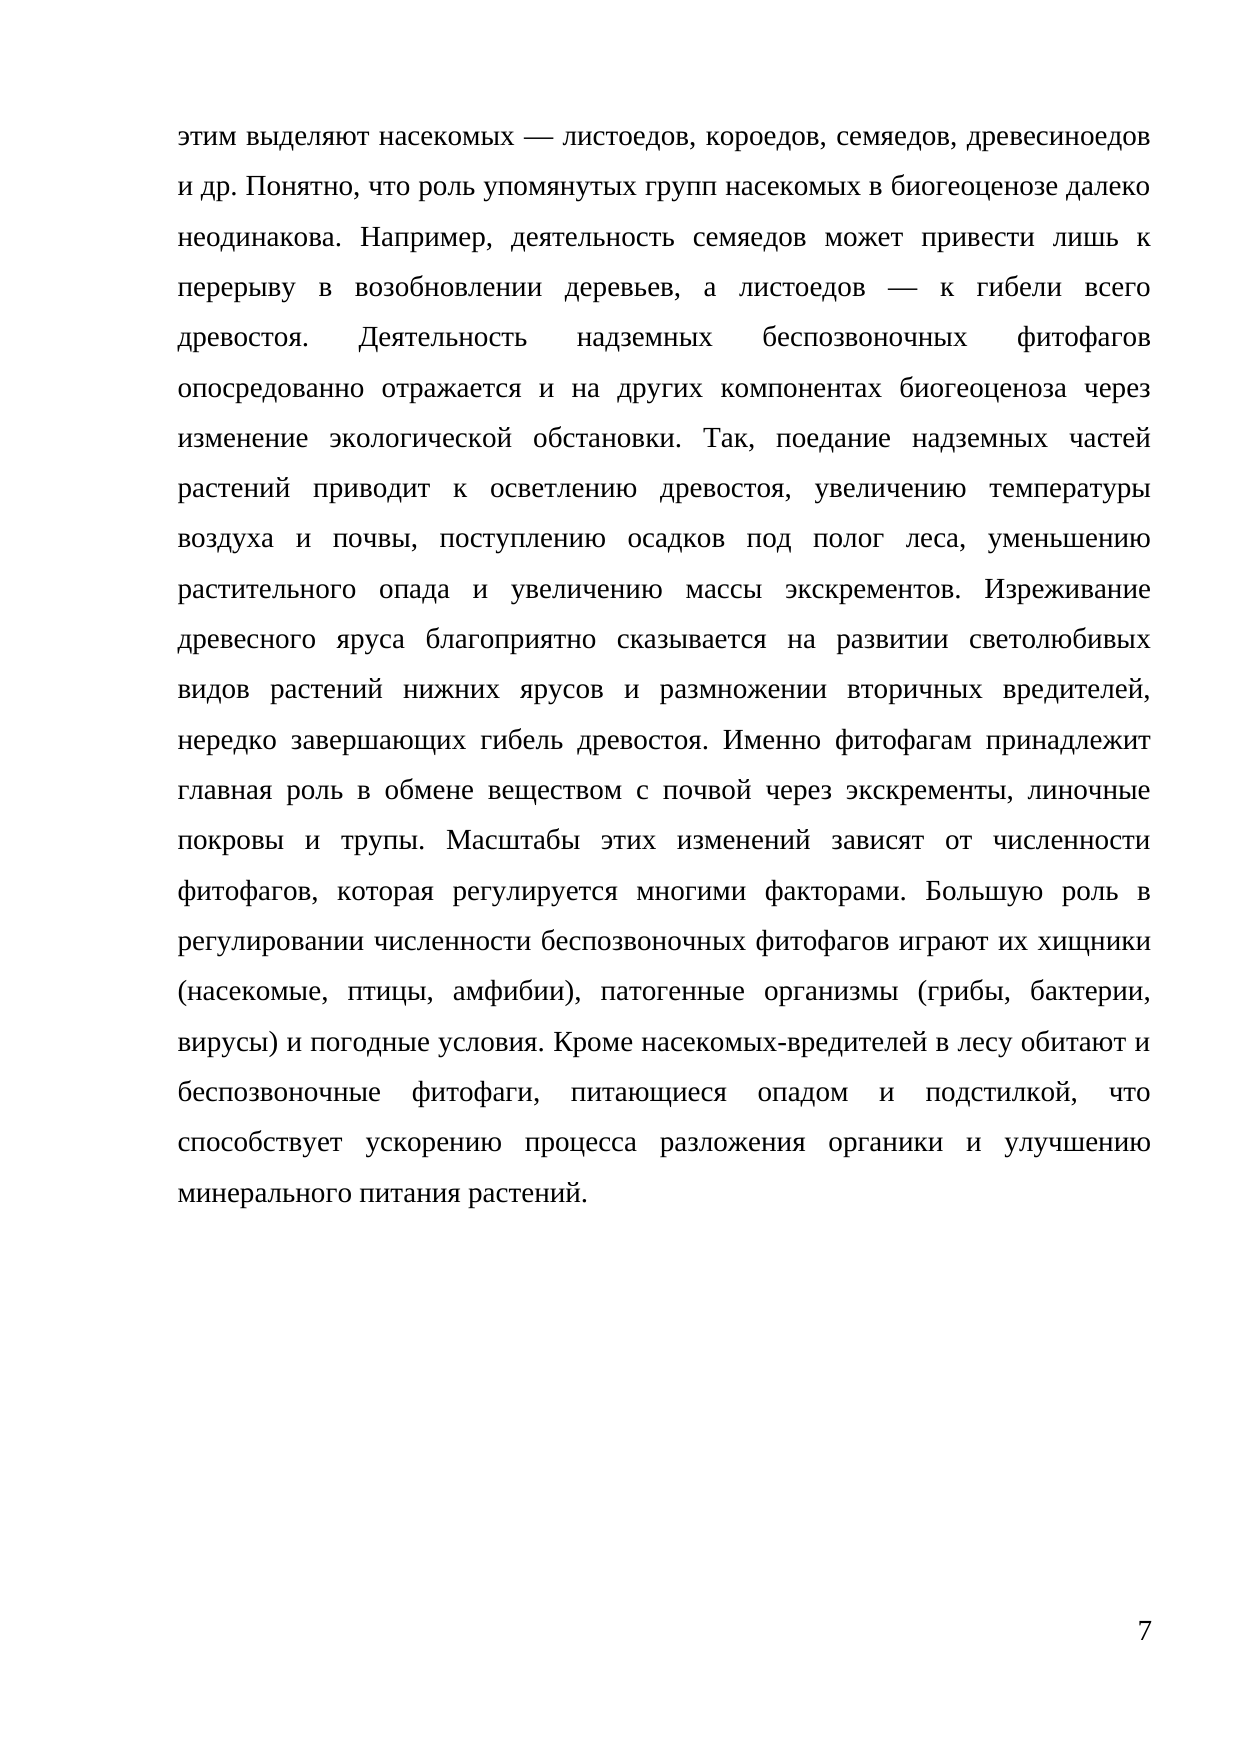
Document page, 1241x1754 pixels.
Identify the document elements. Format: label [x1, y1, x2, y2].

text [177, 118, 1152, 1208]
